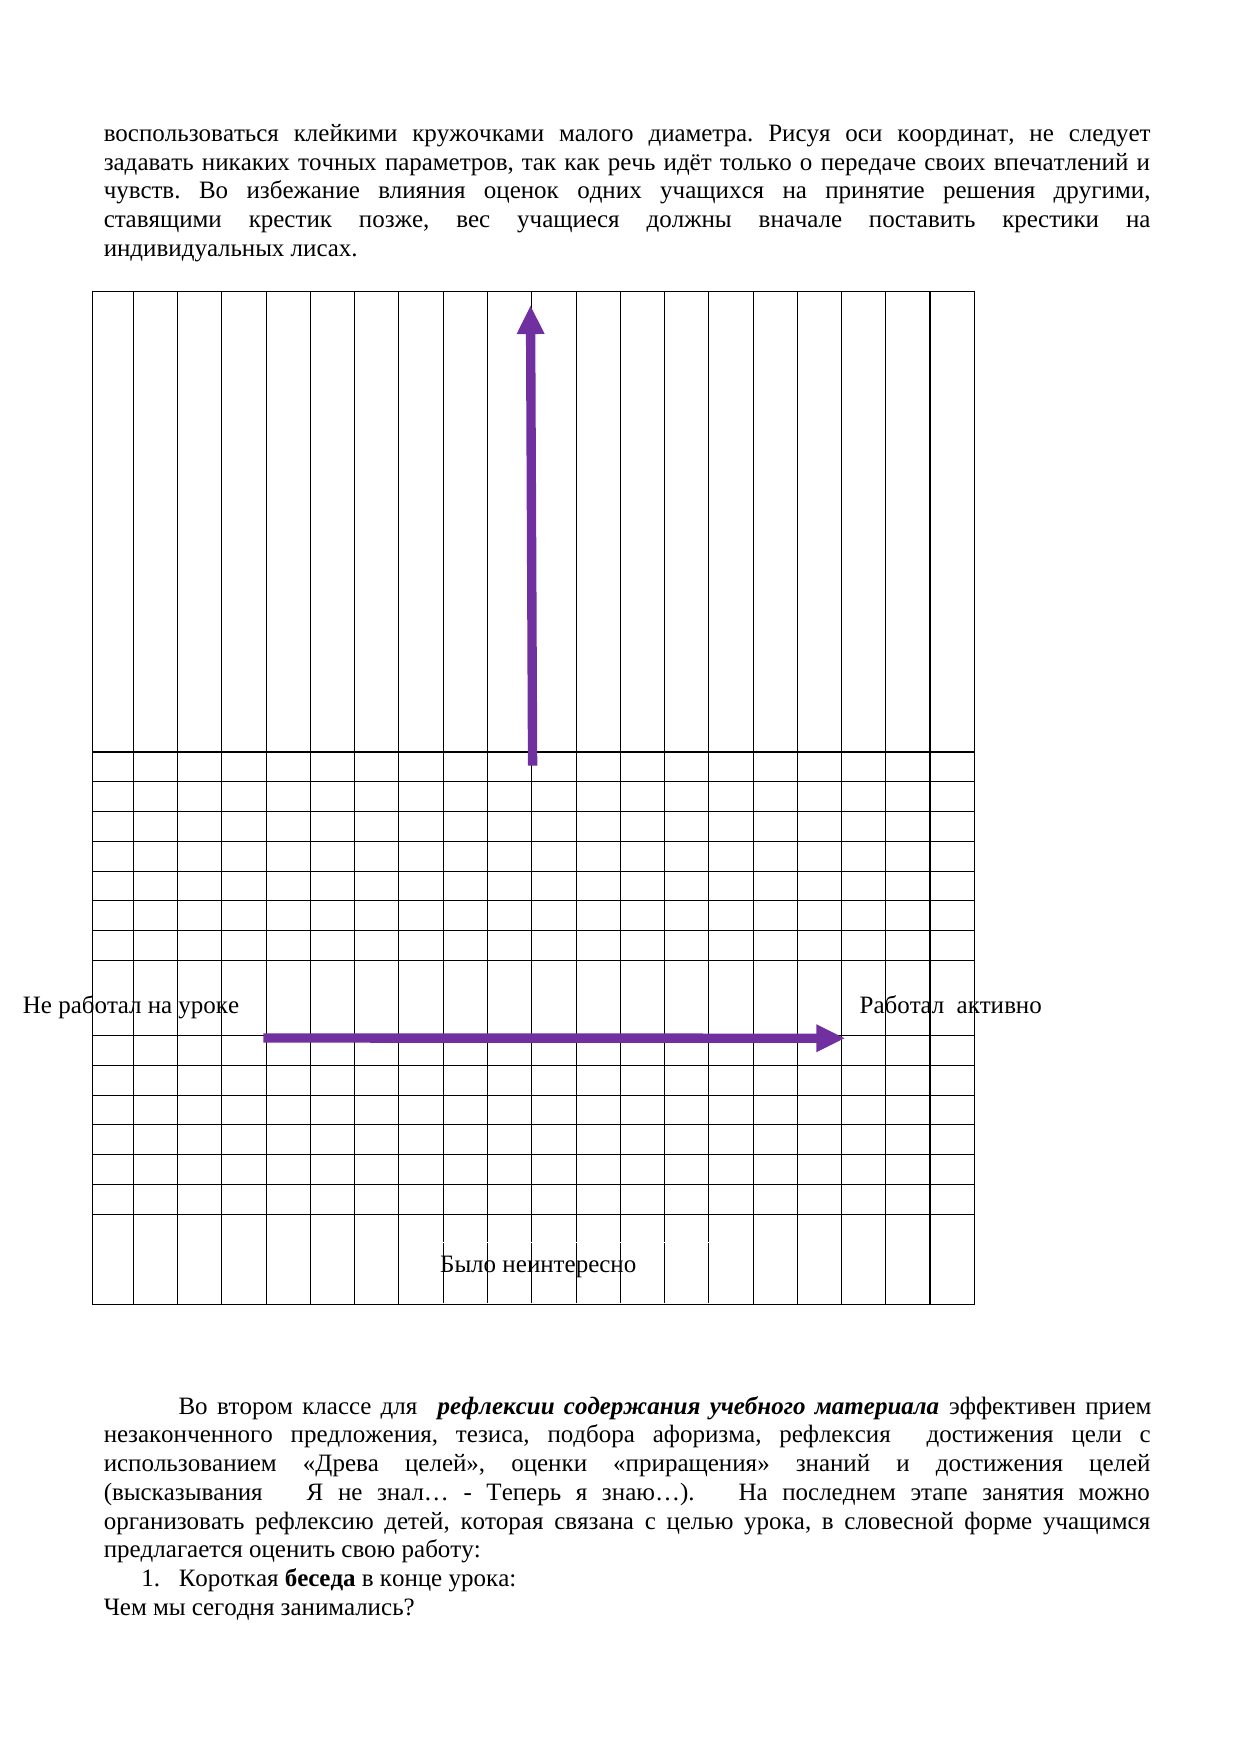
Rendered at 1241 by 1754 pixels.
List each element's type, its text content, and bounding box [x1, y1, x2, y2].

table_cell [134, 753, 177, 781]
table_cell [134, 1125, 177, 1154]
table_cell [222, 812, 266, 841]
table_cell [311, 753, 354, 781]
table_cell [488, 1043, 531, 1065]
table_cell [621, 931, 664, 960]
table_cell [709, 1155, 753, 1184]
table_cell [886, 1036, 929, 1065]
table_header [931, 292, 974, 751]
table_cell [754, 1215, 797, 1303]
table_cell [532, 842, 576, 871]
table_cell [931, 901, 974, 930]
table_cell [222, 782, 266, 811]
table_cell [93, 1096, 133, 1124]
table_cell [532, 1043, 576, 1065]
table_cell [399, 931, 443, 960]
table_cell [709, 1215, 753, 1303]
table_cell [222, 931, 266, 960]
table_cell [577, 753, 620, 781]
table_cell [532, 1125, 576, 1154]
table_cell [93, 872, 133, 900]
table_cell [399, 842, 443, 871]
table_cell [886, 812, 929, 841]
table_cell [842, 842, 885, 871]
table_header [665, 292, 708, 751]
table_cell [798, 1041, 841, 1065]
table_cell [178, 1155, 221, 1184]
table_cell [709, 901, 753, 930]
table_cell [399, 753, 443, 781]
table_cell [399, 1066, 443, 1094]
table_cell [93, 931, 133, 960]
table_cell [93, 753, 133, 781]
table_cell [488, 1185, 531, 1214]
table_cell [355, 782, 398, 811]
table_cell [399, 1185, 443, 1214]
table_cell [798, 1096, 841, 1124]
table_cell [488, 931, 531, 960]
table_cell [754, 931, 797, 960]
table_cell [577, 1043, 620, 1065]
table_header [842, 292, 885, 751]
table_cell [311, 961, 354, 1033]
table_cell [311, 901, 354, 930]
table_header [621, 292, 664, 751]
table_cell [754, 901, 797, 930]
table_cell [842, 931, 885, 960]
table_cell [267, 1185, 310, 1214]
table_cell [355, 1043, 398, 1065]
table_cell [355, 1066, 398, 1094]
table_cell [311, 1125, 354, 1154]
table_cell [355, 872, 398, 900]
table_cell [93, 1066, 133, 1094]
table_cell [267, 1125, 310, 1154]
table_cell [267, 961, 310, 1033]
table_cell [488, 1243, 531, 1303]
table_cell [842, 812, 885, 841]
table_cell [798, 901, 841, 930]
table_cell [355, 1125, 398, 1154]
table_cell [488, 901, 531, 930]
table_cell [798, 1125, 841, 1154]
table_cell [754, 1096, 797, 1124]
table_cell [444, 1215, 487, 1242]
table_cell [444, 782, 487, 811]
table_cell [577, 1215, 620, 1242]
table_cell [267, 1215, 310, 1303]
table_cell [488, 1096, 531, 1124]
table_cell [754, 1125, 797, 1154]
table_header [488, 292, 531, 751]
table_cell [798, 1066, 841, 1094]
table_header [311, 292, 354, 751]
table_cell [311, 1215, 354, 1303]
table_cell [754, 1043, 797, 1065]
table_cell [93, 1215, 133, 1303]
table_cell [577, 1066, 620, 1094]
table_cell [709, 782, 753, 811]
table_cell [399, 1125, 443, 1154]
table_cell [798, 931, 841, 960]
table_cell [621, 1096, 664, 1124]
table_cell [444, 753, 487, 781]
table_cell [886, 1185, 929, 1214]
table_cell [621, 1043, 664, 1065]
table_cell [178, 1066, 221, 1094]
table_cell [267, 812, 310, 841]
table_cell [222, 753, 266, 781]
table_cell [798, 842, 841, 871]
table_cell [931, 1155, 974, 1184]
table_cell [754, 812, 797, 841]
table_cell [355, 931, 398, 960]
table_cell [577, 931, 620, 960]
table_cell [267, 901, 310, 930]
table_cell [621, 1125, 664, 1154]
table_cell [665, 782, 708, 811]
table_cell [267, 842, 310, 871]
table_cell [886, 1155, 929, 1184]
table_cell [355, 812, 398, 841]
table_cell [93, 901, 133, 930]
table_cell [798, 812, 841, 841]
table_header [399, 292, 443, 751]
table_cell [931, 842, 974, 871]
table_cell [931, 1185, 974, 1214]
table_cell [222, 961, 266, 1035]
table_cell [93, 1155, 133, 1184]
table_cell [665, 1125, 708, 1154]
table_cell [178, 812, 221, 841]
table_cell [709, 1185, 753, 1214]
table_cell [178, 931, 221, 960]
table_cell [93, 842, 133, 871]
table_cell [798, 782, 841, 811]
table_cell [488, 782, 531, 811]
table_cell [931, 1066, 974, 1094]
table_cell [444, 1125, 487, 1154]
table_cell [134, 872, 177, 900]
table_cell [311, 1066, 354, 1094]
table_cell [399, 872, 443, 900]
table_cell [665, 961, 708, 1033]
table_cell [355, 961, 398, 1033]
table_cell [444, 1066, 487, 1094]
table_cell [842, 1066, 885, 1094]
table_cell [399, 901, 443, 930]
table_cell [665, 1096, 708, 1124]
table_cell [798, 753, 841, 781]
table_cell [886, 842, 929, 871]
table_cell [178, 782, 221, 811]
table_cell [665, 1066, 708, 1094]
table_cell [444, 1155, 487, 1184]
table_cell [577, 1096, 620, 1124]
table_header [444, 292, 487, 751]
table_cell [842, 872, 885, 900]
table_cell [842, 1096, 885, 1124]
table_cell [311, 782, 354, 811]
table_cell [178, 842, 221, 871]
table_cell [798, 1155, 841, 1184]
table_cell [399, 961, 443, 1033]
list Короткая беседа в конце урока: [141, 1563, 1152, 1592]
table_cell [178, 1125, 221, 1154]
table_cell [886, 872, 929, 900]
table_cell [621, 1243, 664, 1303]
table_cell [178, 1096, 221, 1124]
table_cell [665, 1043, 708, 1065]
table_cell [621, 1155, 664, 1184]
table_cell [577, 1155, 620, 1184]
table_cell [665, 1185, 708, 1214]
table_cell [93, 1185, 133, 1214]
table_cell [798, 872, 841, 900]
table_cell [93, 1125, 133, 1154]
table_cell [621, 842, 664, 871]
text Во втором классе для рефлексии содержания учебного материала эффективен прием незаконченного предложения, тезиса, подбора афоризма, рефлексия достижения цели с использованием «Древа целей», оценки «приращения» знаний и достижения целей (высказывания Я не знал… - Теперь я знаю…). На последнем этапе занятия можно организовать рефлексию детей, которая связана с целью урока, в словесной форме учащимся предлагается оценить свою работу: [103, 1391, 1152, 1563]
table_cell [93, 812, 133, 841]
table_cell [709, 1043, 753, 1065]
table_cell [399, 1215, 443, 1303]
table_cell [621, 961, 664, 1033]
table_cell [754, 961, 797, 1033]
table_cell [488, 961, 531, 1033]
table_cell [665, 872, 708, 900]
table_cell [355, 1155, 398, 1184]
table_cell [532, 812, 576, 841]
table_cell [532, 1066, 576, 1094]
table_cell [93, 1036, 133, 1065]
table_header [532, 292, 576, 751]
table_cell [93, 961, 133, 1035]
table_cell [222, 1066, 266, 1094]
table_cell [577, 812, 620, 841]
table_cell [665, 901, 708, 930]
table_cell [444, 1096, 487, 1124]
table_cell [886, 931, 929, 960]
table_cell [621, 1215, 664, 1242]
table_header [709, 292, 753, 751]
table_cell [754, 1066, 797, 1094]
table_cell [577, 1125, 620, 1154]
table_cell [842, 961, 885, 1035]
table_cell [754, 753, 797, 781]
table_cell [311, 812, 354, 841]
table_cell [488, 812, 531, 841]
table_cell [444, 1243, 487, 1303]
table_cell [621, 782, 664, 811]
table_cell [134, 901, 177, 930]
table_cell [355, 753, 398, 781]
table_cell [134, 842, 177, 871]
table_cell [532, 961, 576, 1033]
table_cell [134, 1096, 177, 1124]
table_cell [754, 1155, 797, 1184]
table_cell [886, 753, 929, 781]
table_header [267, 292, 310, 751]
table_cell [709, 872, 753, 900]
table_cell [842, 1036, 885, 1065]
table_cell [267, 753, 310, 781]
table_cell [931, 1215, 974, 1303]
table_cell [444, 812, 487, 841]
table_cell [267, 1066, 310, 1094]
table_cell [311, 1043, 354, 1065]
table_header [222, 292, 266, 751]
table_cell [931, 1036, 974, 1065]
table_cell [134, 961, 177, 1035]
table_cell [842, 1155, 885, 1184]
table_cell [488, 1155, 531, 1184]
table_cell [267, 1096, 310, 1124]
table_cell [267, 1043, 310, 1065]
table_cell [886, 1096, 929, 1124]
table_cell [709, 1096, 753, 1124]
table_cell [178, 901, 221, 930]
table_cell [798, 961, 841, 1035]
table_cell [577, 961, 620, 1033]
table_cell [842, 753, 885, 781]
table_cell [621, 753, 664, 781]
table_cell [931, 961, 974, 1035]
table_cell [134, 1215, 177, 1303]
table_cell [754, 1185, 797, 1214]
table_cell [709, 931, 753, 960]
table_cell [488, 1125, 531, 1154]
table_header [798, 292, 841, 751]
table_cell [311, 842, 354, 871]
table_cell [355, 1215, 398, 1303]
table_cell [931, 1125, 974, 1154]
table_cell [709, 1125, 753, 1154]
table_cell [931, 812, 974, 841]
table_cell [709, 1066, 753, 1094]
text Чем мы сегодня занимались? [103, 1592, 1152, 1621]
table_cell [532, 1185, 576, 1214]
table_cell [444, 1185, 487, 1214]
table_cell [532, 901, 576, 930]
table_cell [709, 842, 753, 871]
table_cell [842, 1125, 885, 1154]
table_cell [267, 931, 310, 960]
table_cell [222, 1125, 266, 1154]
table_cell [532, 931, 576, 960]
table_cell [621, 1185, 664, 1214]
table_cell [488, 1215, 531, 1242]
table_cell [709, 961, 753, 1033]
table_cell [532, 1215, 576, 1242]
table_cell [665, 1155, 708, 1184]
table_cell [577, 782, 620, 811]
table_cell [355, 1096, 398, 1124]
table_cell [444, 1043, 487, 1065]
table_cell [134, 931, 177, 960]
table_cell [709, 812, 753, 841]
table_cell [134, 1185, 177, 1214]
table_cell [222, 872, 266, 900]
table_cell [444, 961, 487, 1033]
table_cell [178, 961, 221, 1035]
table_cell [399, 1043, 443, 1065]
table_cell [577, 901, 620, 930]
table_header [134, 292, 177, 751]
table_cell [754, 872, 797, 900]
table_cell [134, 1155, 177, 1184]
table_cell [842, 1215, 885, 1303]
table_cell [665, 1215, 708, 1242]
table_cell [93, 782, 133, 811]
table_cell [842, 1185, 885, 1214]
table_cell [222, 1155, 266, 1184]
table_cell [532, 782, 576, 811]
table_header [355, 292, 398, 751]
table_cell [488, 753, 531, 781]
table_cell [134, 1066, 177, 1094]
table_cell [222, 842, 266, 871]
table_cell [577, 1243, 620, 1303]
table_cell [444, 872, 487, 900]
table_cell [488, 1066, 531, 1094]
table_cell [488, 842, 531, 871]
table_cell [754, 842, 797, 871]
table_cell [886, 961, 929, 1035]
table_cell [444, 842, 487, 871]
table_cell [178, 753, 221, 781]
table_cell [178, 1185, 221, 1214]
table_cell [532, 1155, 576, 1184]
table_cell [886, 782, 929, 811]
table_cell [931, 753, 974, 781]
table_cell [532, 1243, 576, 1303]
table_cell [222, 1036, 266, 1065]
table_cell [665, 753, 708, 781]
table_cell [798, 1185, 841, 1214]
table_cell [178, 1215, 221, 1303]
table_cell [621, 872, 664, 900]
table_cell [709, 753, 753, 781]
table_cell [444, 931, 487, 960]
table_cell [488, 872, 531, 900]
table_cell [178, 1036, 221, 1065]
table_cell [311, 1096, 354, 1124]
table_cell [355, 842, 398, 871]
table_cell [399, 782, 443, 811]
table_cell [134, 1036, 177, 1065]
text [103, 118, 1152, 262]
table_cell [267, 872, 310, 900]
table_cell [532, 1096, 576, 1124]
table_cell [665, 812, 708, 841]
table_header [93, 292, 133, 751]
table_cell [222, 1215, 266, 1303]
table_cell [931, 1096, 974, 1124]
table_cell [577, 872, 620, 900]
table_cell [178, 872, 221, 900]
table_cell [267, 1155, 310, 1184]
table_cell [931, 782, 974, 811]
table_cell [399, 1096, 443, 1124]
table_cell [621, 1066, 664, 1094]
table_cell [621, 812, 664, 841]
table_cell [798, 1215, 841, 1303]
table_cell [532, 753, 576, 781]
table_header [886, 292, 929, 751]
table_cell [931, 931, 974, 960]
table_cell [355, 1185, 398, 1214]
table_header [577, 292, 620, 751]
table_cell [311, 931, 354, 960]
table_cell [399, 1155, 443, 1184]
table_header [754, 292, 797, 751]
table_cell [355, 901, 398, 930]
table_cell [842, 782, 885, 811]
table_cell [665, 842, 708, 871]
table_cell [931, 872, 974, 900]
table_cell [267, 782, 310, 811]
table_cell [311, 1185, 354, 1214]
table_cell [311, 1155, 354, 1184]
table_cell [311, 872, 354, 900]
table_cell [886, 1215, 929, 1303]
table_cell [754, 782, 797, 811]
table_cell [665, 931, 708, 960]
table_cell [222, 1096, 266, 1124]
table_header [178, 292, 221, 751]
table_cell [842, 901, 885, 930]
table_cell [886, 1125, 929, 1154]
table_cell [532, 872, 576, 900]
table_cell [399, 812, 443, 841]
table_cell [665, 1243, 708, 1303]
table_cell [444, 901, 487, 930]
table_cell [134, 782, 177, 811]
table_cell [577, 842, 620, 871]
table_cell [134, 812, 177, 841]
table_cell [222, 901, 266, 930]
table_cell [886, 1066, 929, 1094]
table_cell [577, 1185, 620, 1214]
table_cell [222, 1185, 266, 1214]
table_cell [886, 901, 929, 930]
table_cell [621, 901, 664, 930]
